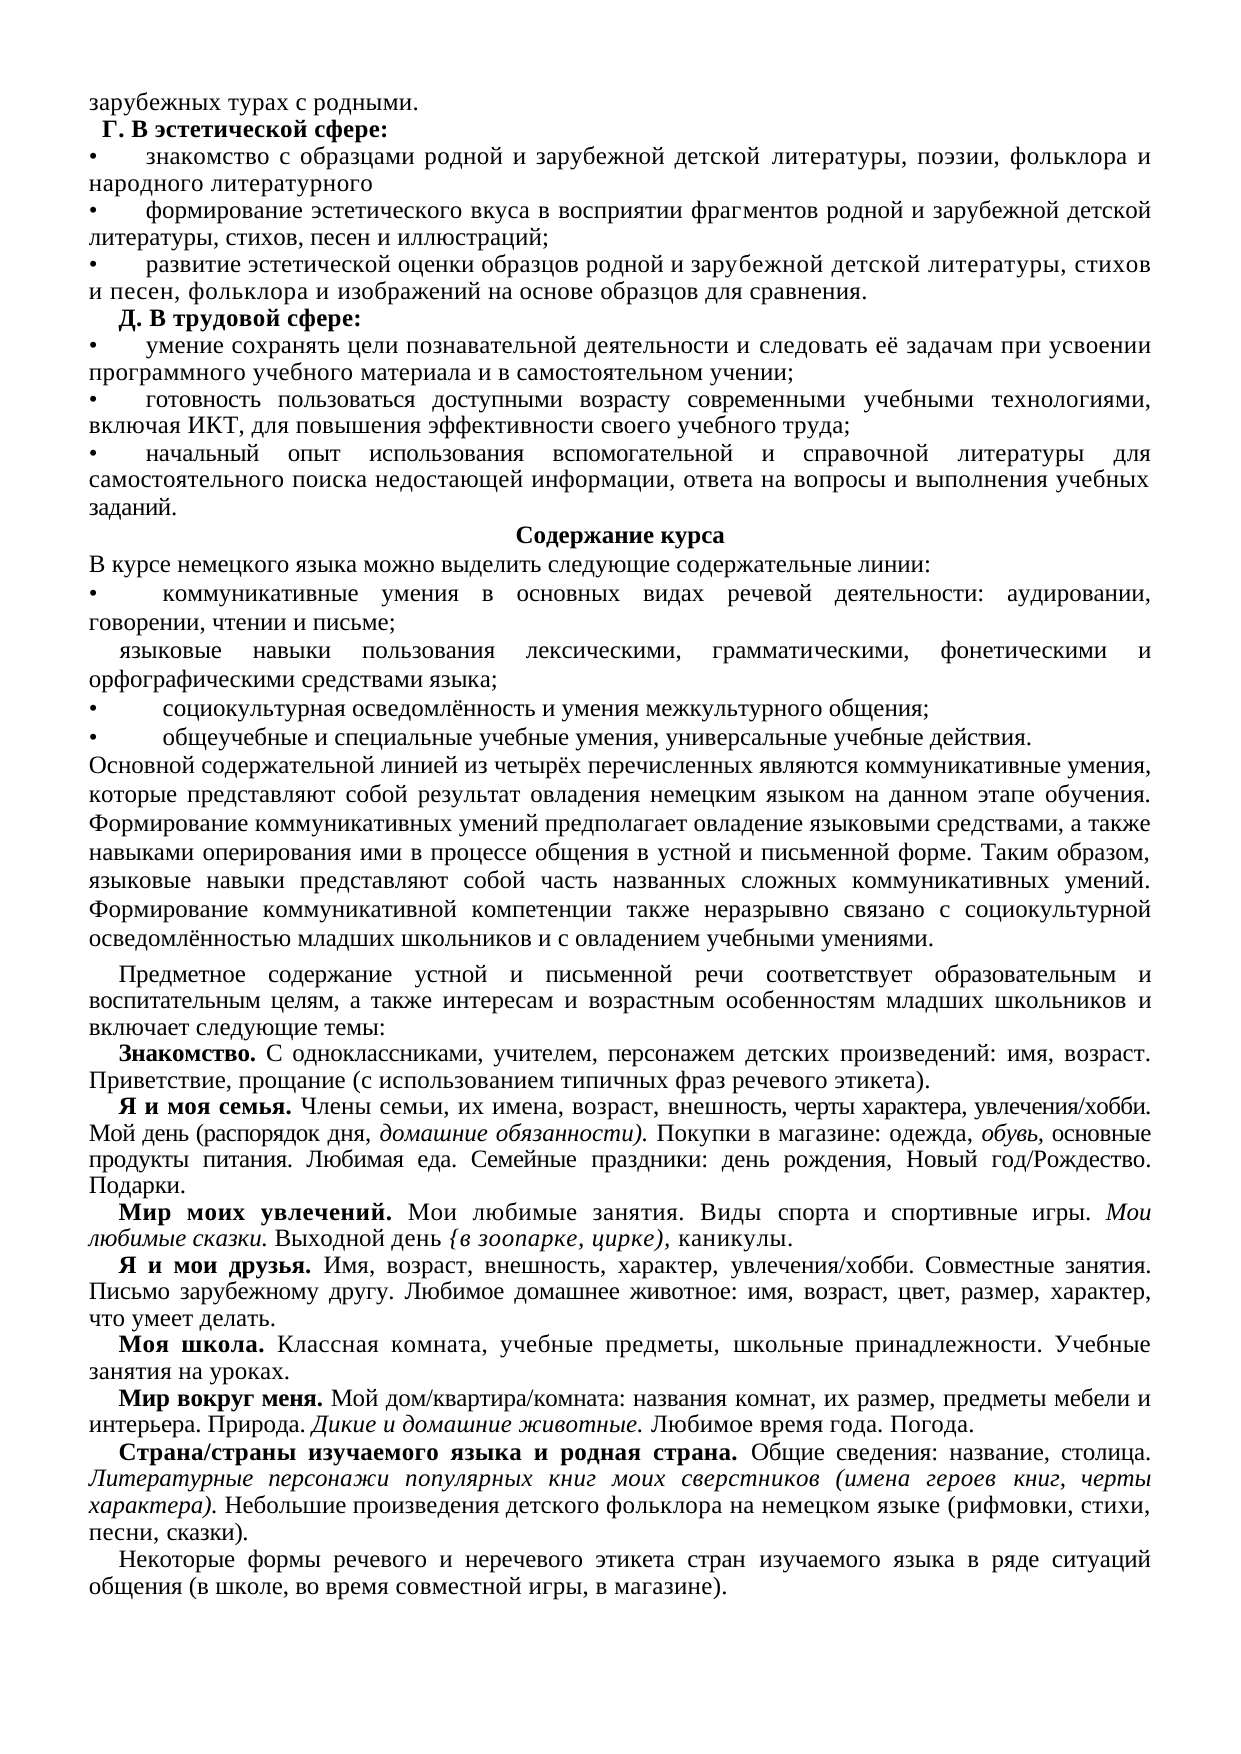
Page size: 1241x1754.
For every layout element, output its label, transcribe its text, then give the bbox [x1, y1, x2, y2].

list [89, 89, 1152, 116]
text Предметное содержание устной и письменной речи соответствует образовательным и воспитательным целям, а также интересам и возрастным особенностям младших школьников и включает следующие темы: [89, 961, 1152, 1040]
text языковые навыки пользования лексическими, грамматическими, фонетическими и орфографическими средствами языка; [89, 635, 1152, 693]
text Основной содержательной линией из четырёх перечисленных являются коммуникативные умения, которые представляют собой результат овладения немецким языком на данном этапе обучения. Формирование коммуникативных умений предполагает овладение языковыми средствами, а также навыками оперирования ими в процессе общения в устной и письменной форме. Таким образом, языковые навыки представляют собой часть названных сложных коммуникативных умений. Формирование коммуникативной компетенции также неразрывно связано с социокультурной осведомлённостью младших школьников и с овладением учебными умениями. [89, 750, 1152, 952]
list общеучебные и специальные учебные умения, универсальные учебные действия. [89, 722, 1152, 750]
text Мир вокруг меня. Мой дом/квартира/комната: названия комнат, их размер, предметы мебели и интерьера. Природа. Дикие и домашние животные. Любимое время года. Погода. [89, 1384, 1152, 1438]
text Мир моих увлечений. Мои любимые занятия. Виды спорта и спортивные игры. Мои любимые сказки. Выходной день {в зоопарке, цирке), каникулы. [89, 1199, 1152, 1252]
text Моя школа. Классная комната, учебные предметы, школьные принадлежности. Учебные занятия на уроках. [89, 1331, 1152, 1384]
list формирование эстетического вкуса в восприятии фрагментов родной и зарубежной детской литературы, стихов, песен и иллюстраций; [89, 197, 1152, 251]
text Я и моя семья. Члены семьи, их имена, возраст, внешность, черты характера, увлечения/хобби. Мой день (распорядок дня, домашние обязанности). Покупки в магазине: одежда, обувь, основные продукты питания. Любимая еда. Семейные праздники: день рождения, Новый год/Рождество. Подарки. [89, 1093, 1152, 1199]
list развитие эстетической оценки образцов родной и зарубежной детской литературы, стихов и песен, фольклора и изображений на основе образцов для сравнения. [89, 251, 1152, 304]
text Некоторые формы речевого и неречевого этикета стран изучаемого языка в ряде ситуаций общения (в школе, во время совместной игры, в магазине). [89, 1546, 1152, 1600]
text Знакомство. С одноклассниками, учителем, персонажем детских произведений: имя, возраст. Приветствие, прощание (с использованием типичных фраз речевого этикета). [89, 1040, 1152, 1093]
list социокультурная осведомлённость и умения межкультурного общения; [89, 693, 1152, 722]
list знакомство с образцами родной и зарубежной детской литературы, поэзии, фольклора и народного литературного [89, 143, 1152, 197]
list готовность пользоваться доступными возрасту современными учебными технологиями, включая ИКТ, для повышения эффективности своего учебного труда; [89, 385, 1152, 439]
text Д. В трудовой сфере: [89, 304, 1152, 331]
text Я и мои друзья. Имя, возраст, внешность, характер, увлечения/хобби. Совместные занятия. Письмо зарубежному другу. Любимое домашнее животное: имя, возраст, цвет, размер, характер, что умеет делать. [89, 1252, 1152, 1331]
list умение сохранять цели познавательной деятельности и следовать её задачам при усвоении программного учебного материала и в самостоятельном учении; [89, 331, 1152, 385]
text В курсе немецкого языка можно выделить следующие содержательные линии: [89, 549, 1152, 578]
text • коммуникативные умения в основных видах речевой деятельности: аудировании, говорении, чтении и письме; [89, 578, 1152, 635]
text Страна/страны изучаемого языка и родная страна. Общие сведения: название, столица. Литературные персонажи популярных книг моих сверстников (имена героев книг, черты характера). Небольшие произведения детского фольклора на немецком языке (рифмовки, стихи, песни, сказки). [89, 1438, 1152, 1546]
list начальный опыт использования вспомогательной и справочной литературы для самостоятельного поиска недостающей информации, ответа на вопросы и выполнения учебных заданий. [89, 439, 1152, 520]
text Г. В эстетической сфере: [89, 116, 1152, 143]
text Содержание курса [89, 520, 1152, 549]
